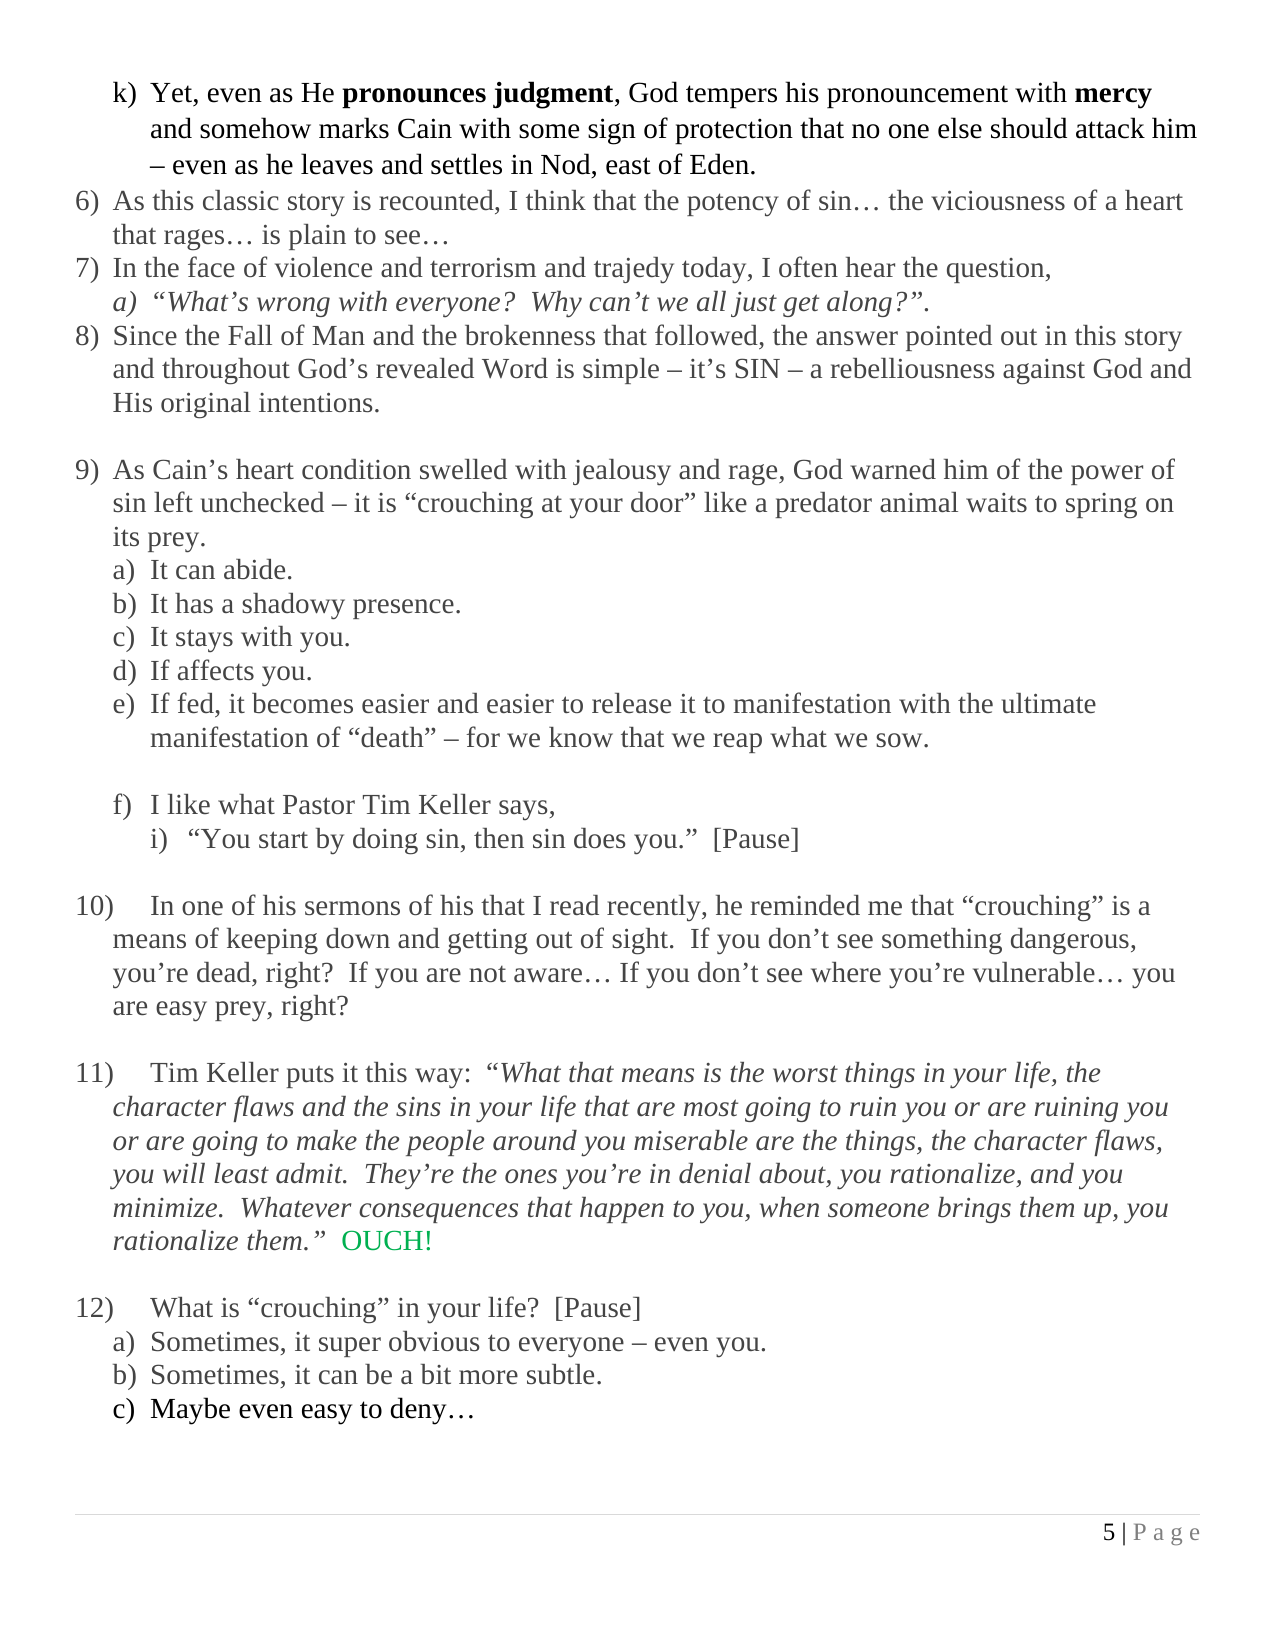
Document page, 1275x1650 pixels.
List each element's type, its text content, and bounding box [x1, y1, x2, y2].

subtitle It can abide. [112, 552, 1200, 586]
subtitle It stays with you. [112, 619, 1200, 653]
subtitle As this classic story is recounted, I think that the potency of sin… the viciousness of a heart that rages… is plain to see… [75, 183, 1200, 251]
subtitle Sometimes, it can be a bit more subtle. [112, 1357, 1200, 1391]
subtitle If fed, it becomes easier and easier to release it to manifestation with the ultimate manifestation of “death” – for we know that we reap what we sow. [112, 687, 1200, 754]
subtitle What is “crouching” in your life? [Pause] [75, 1290, 1200, 1324]
subtitle In the face of violence and terrorism and trajedy today, I often hear the question, [75, 251, 1200, 284]
subtitle Sometimes, it super obvious to everyone – even you. [112, 1324, 1200, 1357]
subtitle “What’s wrong with everyone? Why can’t we all just get along?”. [112, 284, 1200, 318]
subtitle It has a shadowy presence. [112, 586, 1200, 619]
subtitle As Cain’s heart condition swelled with jealousy and rage, God warned him of the power of sin left unchecked – it is “crouching at your door” like a predator animal waits to spring on its prey. [75, 452, 1200, 552]
list Maybe even easy to deny… [112, 1391, 1200, 1424]
list Yet, even as He pronounces judgment, God tempers his pronouncement with mercy and somehow marks Cain with some sign of protection that no one else should attack him – even as he leaves and settles in Nod, east of Eden. [112, 75, 1200, 181]
subtitle Tim Keller puts it this way: “What that means is the worst things in your life, the character flaws and the sins in your life that are most going to ruin you or are ruining you or are going to make the people around you miserable are the things, the character flaws, you will least admit. They’re the ones you’re in denial about, you rationalize, and you minimize. Whatever consequences that happen to you, when someone brings them up, you rationalize them.” OUCH! [75, 1056, 1200, 1257]
subtitle In one of his sermons of his that I read recently, he reminded me that “crouching” is a means of keeping down and getting out of sight. If you don’t see something dangerous, you’re dead, right? If you are not aware… If you don’t see where you’re vulnerable… you are easy prey, right? [75, 888, 1200, 1022]
subtitle If affects you. [112, 653, 1200, 687]
subtitle I like what Pastor Tim Keller says, [112, 787, 1200, 821]
subtitle Since the Fall of Man and the brokenness that followed, the answer pointed out in this story and throughout God’s revealed Word is simple – it’s SIN – a rebelliousness against God and His original intentions. [75, 318, 1200, 418]
subtitle “You start by doing sin, then sin does you.” [Pause] [150, 821, 1200, 854]
